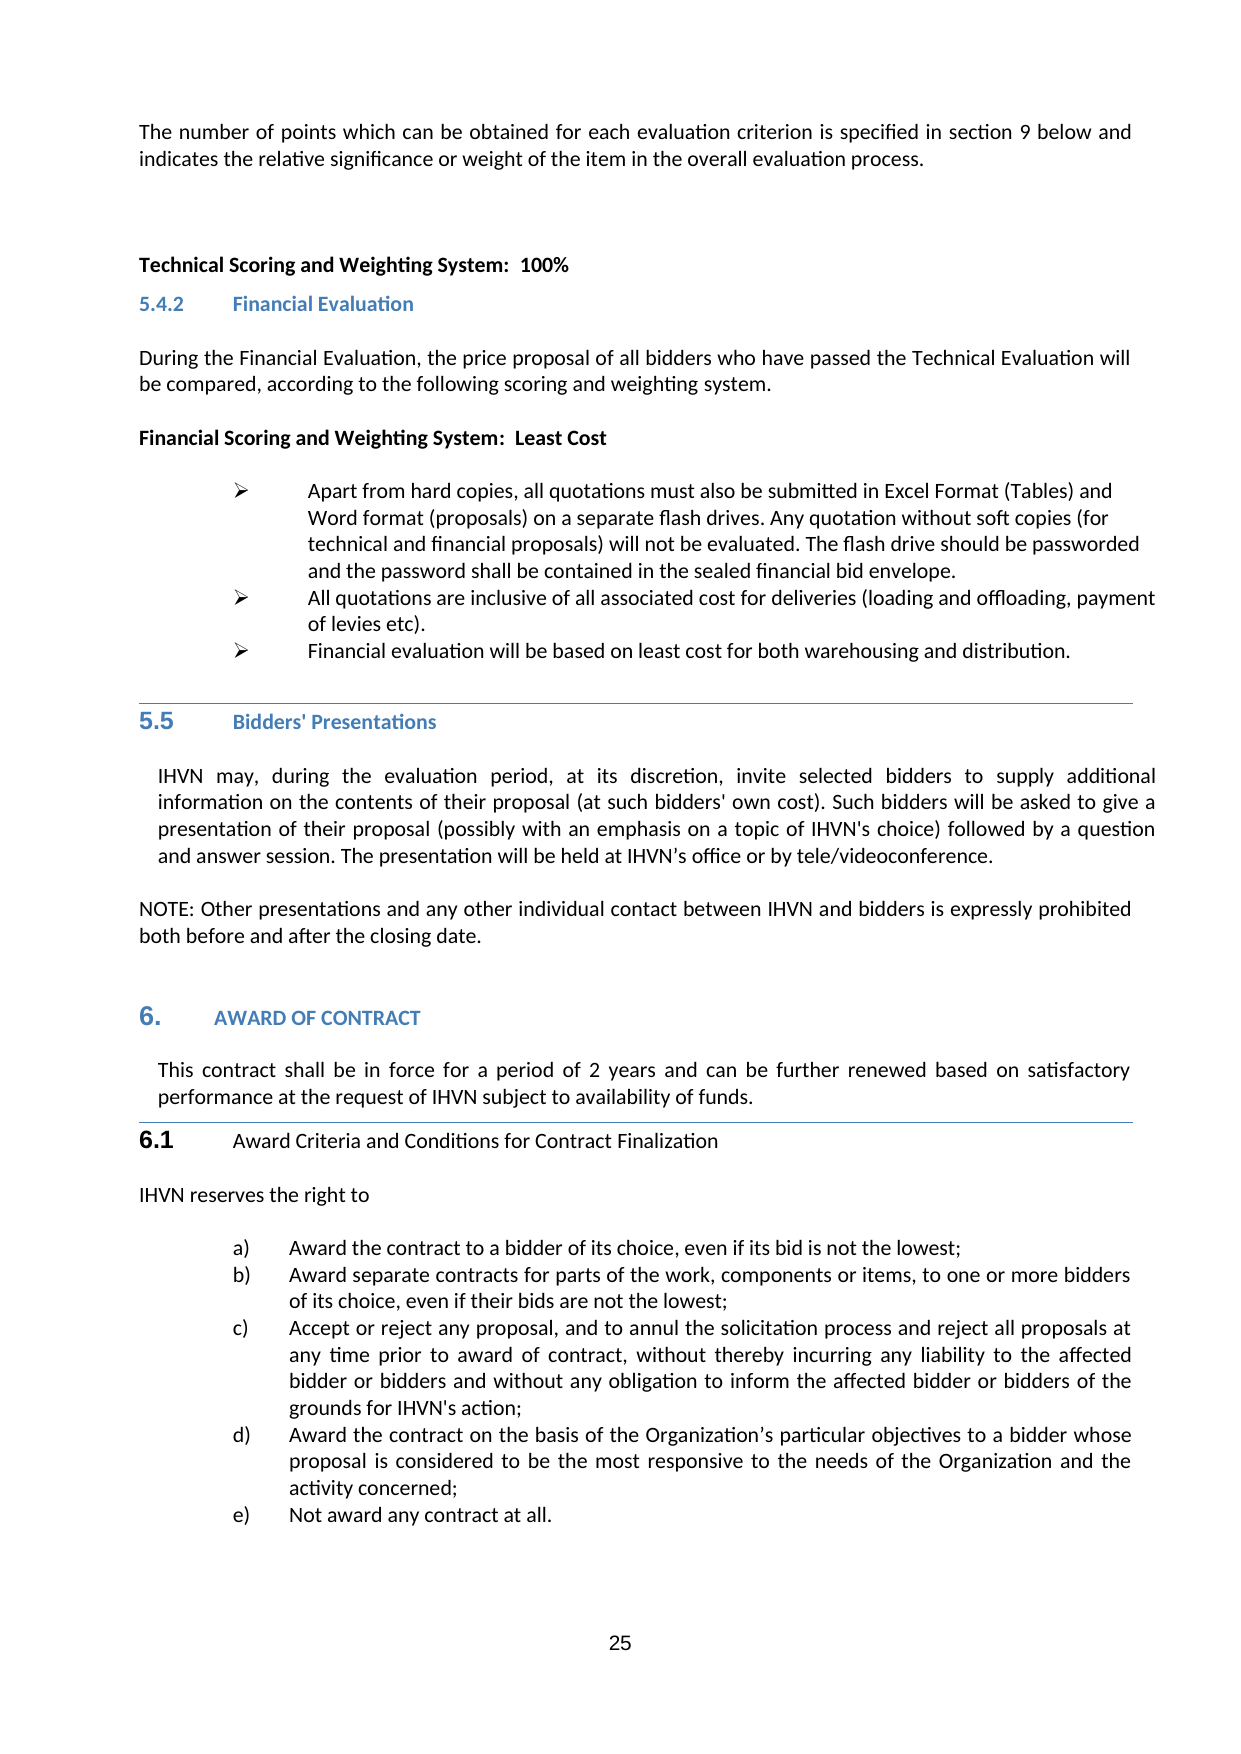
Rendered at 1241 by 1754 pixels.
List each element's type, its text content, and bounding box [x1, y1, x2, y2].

text NOTE: Other presentations and any other individual contact between IHVN and bidders is expressly prohibited both before and after the closing date. [139, 895, 1133, 948]
list All quotations are inclusive of all associated cost for deliveries (loading and offloading, payment of levies etc). [233, 584, 1157, 637]
text IHVN reserves the right to [139, 1181, 1133, 1207]
text The number of points which can be obtained for each evaluation criterion is specified in section 9 below and indicates the relative significance or weight of the item in the overall evaluation process. [139, 118, 1133, 171]
list Award separate contracts for parts of the work, components or items, to one or more bidders of its choice, even if their bids are not the lowest; [233, 1261, 1133, 1314]
list Apart from hard copies, all quotations must also be submitted in Excel Format (Tables) and Word format (proposals) on a separate flash drives. Any quotation without soft copies (for technical and financial proposals) will not be evaluated. The flash drive should be passworded and the password shall be contained in the sealed financial bid envelope. [233, 477, 1157, 584]
subtitle Bidders' Presentations [139, 704, 1133, 735]
text During the Financial Evaluation, the price proposal of all bidders who have passed the Technical Evaluation will be compared, according to the following scoring and weighting system. [139, 344, 1133, 397]
list Not award any contract at all. [233, 1501, 1133, 1527]
subtitle Award Criteria and Conditions for Contract Finalization [139, 1123, 1133, 1154]
list Financial evaluation will be based on least cost for both warehousing and distribution. [233, 637, 1157, 664]
text IHVN may, during the evaluation period, at its discretion, invite selected bidders to supply additional information on the contents of their proposal (at such bidders' own cost). Such bidders will be asked to give a presentation of their proposal (possibly with an emphasis on a topic of IHVN's choice) followed by a question and answer session. The presentation will be held at IHVN’s office or by tele/videoconference. [158, 762, 1157, 868]
text Technical Scoring and Weighting System: 100% [139, 251, 1133, 278]
text This contract shall be in force for a period of 2 years and can be further renewed based on satisfactory performance at the request of IHVN subject to availability of funds. [158, 1056, 1133, 1110]
list Accept or reject any proposal, and to annul the solicitation process and reject all proposals at any time prior to award of contract, without thereby incurring any liability to the affected bidder or bidders and without any obligation to inform the affected bidder or bidders of the grounds for IHVN's action; [233, 1314, 1133, 1421]
list Award the contract on the basis of the Organization’s particular objectives to a bidder whose proposal is considered to be the most responsive to the needs of the Organization and the activity concerned; [233, 1421, 1133, 1501]
text Financial Scoring and Weighting System: Least Cost [139, 424, 1133, 451]
subtitle 5.4.2 Financial Evaluation [139, 291, 1133, 317]
list Award the contract to a bidder of its choice, even if its bid is not the lowest; [233, 1234, 1133, 1261]
subtitle Award Of Contract [139, 1000, 1133, 1031]
